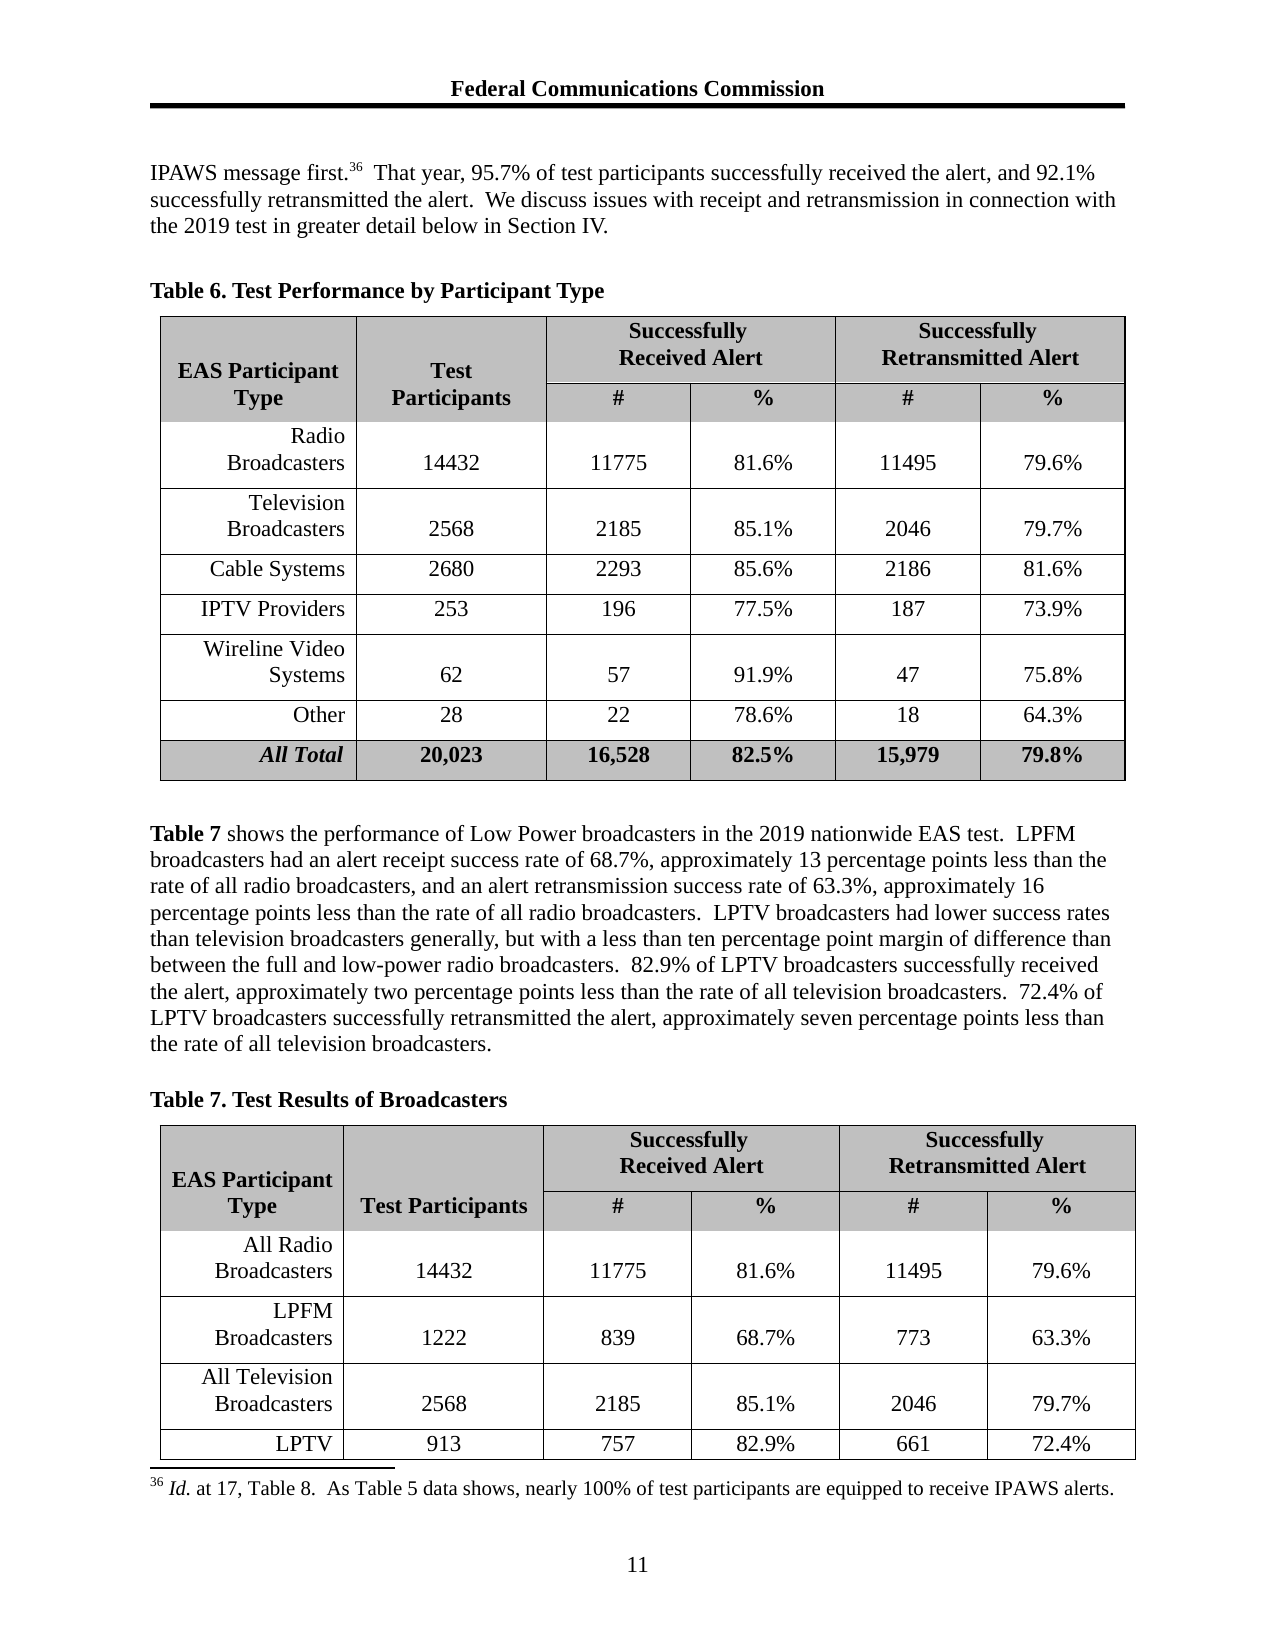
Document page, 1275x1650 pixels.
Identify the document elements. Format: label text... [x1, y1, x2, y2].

table_cell 15,979 [836, 741, 980, 780]
table_cell 81.6% [981, 555, 1124, 594]
table_header Successfully Received Alert [544, 1126, 839, 1191]
table_cell 253 [357, 595, 546, 634]
table_cell 75.8% [981, 635, 1124, 700]
table_cell Cable Systems [161, 555, 356, 594]
table_header Successfully Retransmitted Alert [836, 317, 1124, 382]
table_cell 72.4% [988, 1430, 1135, 1459]
table_cell 187 [836, 595, 980, 634]
table_header EAS Participant Type [161, 317, 356, 422]
list Table 7. Test Results of Broadcasters [150, 1086, 1125, 1112]
table_cell 2046 [836, 489, 980, 554]
table_cell 62 [357, 635, 546, 700]
table_cell Other [161, 701, 356, 740]
table_cell 2568 [344, 1364, 543, 1429]
table_cell 11495 [840, 1231, 987, 1296]
table_cell 14432 [357, 423, 546, 488]
table_cell 85.6% [691, 555, 835, 594]
table_cell # [544, 1192, 691, 1231]
table_cell 63.3% [988, 1297, 1135, 1362]
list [150, 159, 1125, 238]
table_cell # [840, 1192, 987, 1231]
table_cell 78.6% [691, 701, 835, 740]
table_cell 20,023 [357, 741, 546, 780]
table_cell 81.6% [691, 423, 835, 488]
table_cell 1222 [344, 1297, 543, 1362]
table_header EAS Participant Type [161, 1126, 343, 1231]
table_cell LPTV Broadcasters [161, 1430, 343, 1459]
table_cell 47 [836, 635, 980, 700]
table_cell 64.3% [981, 701, 1124, 740]
table_cell 16,528 [547, 741, 690, 780]
table_cell 757 [544, 1430, 691, 1459]
table_cell 11495 [836, 423, 980, 488]
table_cell 773 [840, 1297, 987, 1362]
table_cell 11775 [544, 1231, 691, 1296]
table_cell 661 [840, 1430, 987, 1459]
table_cell 79.6% [988, 1231, 1135, 1296]
table_cell % [981, 384, 1124, 422]
table_cell 79.6% [981, 423, 1124, 488]
table_cell 2046 [840, 1364, 987, 1429]
table_cell 28 [357, 701, 546, 740]
table_header Test Participants [357, 317, 546, 422]
table_header Successfully Retransmitted Alert [840, 1126, 1135, 1191]
table_cell 85.1% [692, 1364, 839, 1429]
table_cell LPFM Broadcasters [161, 1297, 343, 1362]
list Table 7 shows the performance of Low Power broadcasters in the 2019 nationwide EAS test. LPFM broadcasters had an alert receipt success rate of 68.7%, approximately 13 percentage points less than the rate of all radio broadcasters, and an alert retransmission success rate of 63.3%, approximately 16 percentage points less than the rate of all radio broadcasters. LPTV broadcasters had lower success rates than television broadcasters generally, but with a less than ten percentage point margin of difference than between the full and low-power radio broadcasters. 82.9% of LPTV broadcasters successfully received the alert, approximately two percentage points less than the rate of all television broadcasters. 72.4% of LPTV broadcasters successfully retransmitted the alert, approximately seven percentage points less than the rate of all television broadcasters. [150, 819, 1125, 1057]
table_cell 85.1% [691, 489, 835, 554]
table_cell # [547, 384, 690, 422]
table_cell 82.5% [691, 741, 835, 780]
table_cell All Radio Broadcasters [161, 1231, 343, 1296]
table_cell % [988, 1192, 1135, 1231]
table_cell 14432 [344, 1231, 543, 1296]
table_header Test Participants [344, 1126, 543, 1231]
table_cell 196 [547, 595, 690, 634]
table_cell Television Broadcasters [161, 489, 356, 554]
table_cell 82.9% [692, 1430, 839, 1459]
table_cell 839 [544, 1297, 691, 1362]
table_cell 79.7% [981, 489, 1124, 554]
table_cell 57 [547, 635, 690, 700]
table_cell 22 [547, 701, 690, 740]
table_cell % [691, 384, 835, 422]
table_cell 2186 [836, 555, 980, 594]
table_cell 2680 [357, 555, 546, 594]
table_cell 11775 [547, 423, 690, 488]
table_cell 2185 [544, 1364, 691, 1429]
table_cell 73.9% [981, 595, 1124, 634]
table_cell 79.7% [988, 1364, 1135, 1429]
table_header Successfully Received Alert [547, 317, 835, 382]
table_cell 91.9% [691, 635, 835, 700]
table_cell 2185 [547, 489, 690, 554]
table_cell 913 [344, 1430, 543, 1459]
table_cell IPTV Providers [161, 595, 356, 634]
table_cell 77.5% [691, 595, 835, 634]
table_cell Radio Broadcasters [161, 423, 356, 488]
table_cell # [836, 384, 980, 422]
table_cell 68.7% [692, 1297, 839, 1362]
list Table 6. Test Performance by Participant Type [150, 277, 1125, 304]
table_cell Wireline Video Systems [161, 635, 356, 700]
table_cell 2293 [547, 555, 690, 594]
table_cell 79.8% [981, 741, 1124, 780]
table_cell 18 [836, 701, 980, 740]
table_cell All Television Broadcasters [161, 1364, 343, 1429]
table_cell 2568 [357, 489, 546, 554]
table_cell % [692, 1192, 839, 1231]
table_cell 81.6% [692, 1231, 839, 1296]
table_cell All Total [161, 741, 356, 780]
